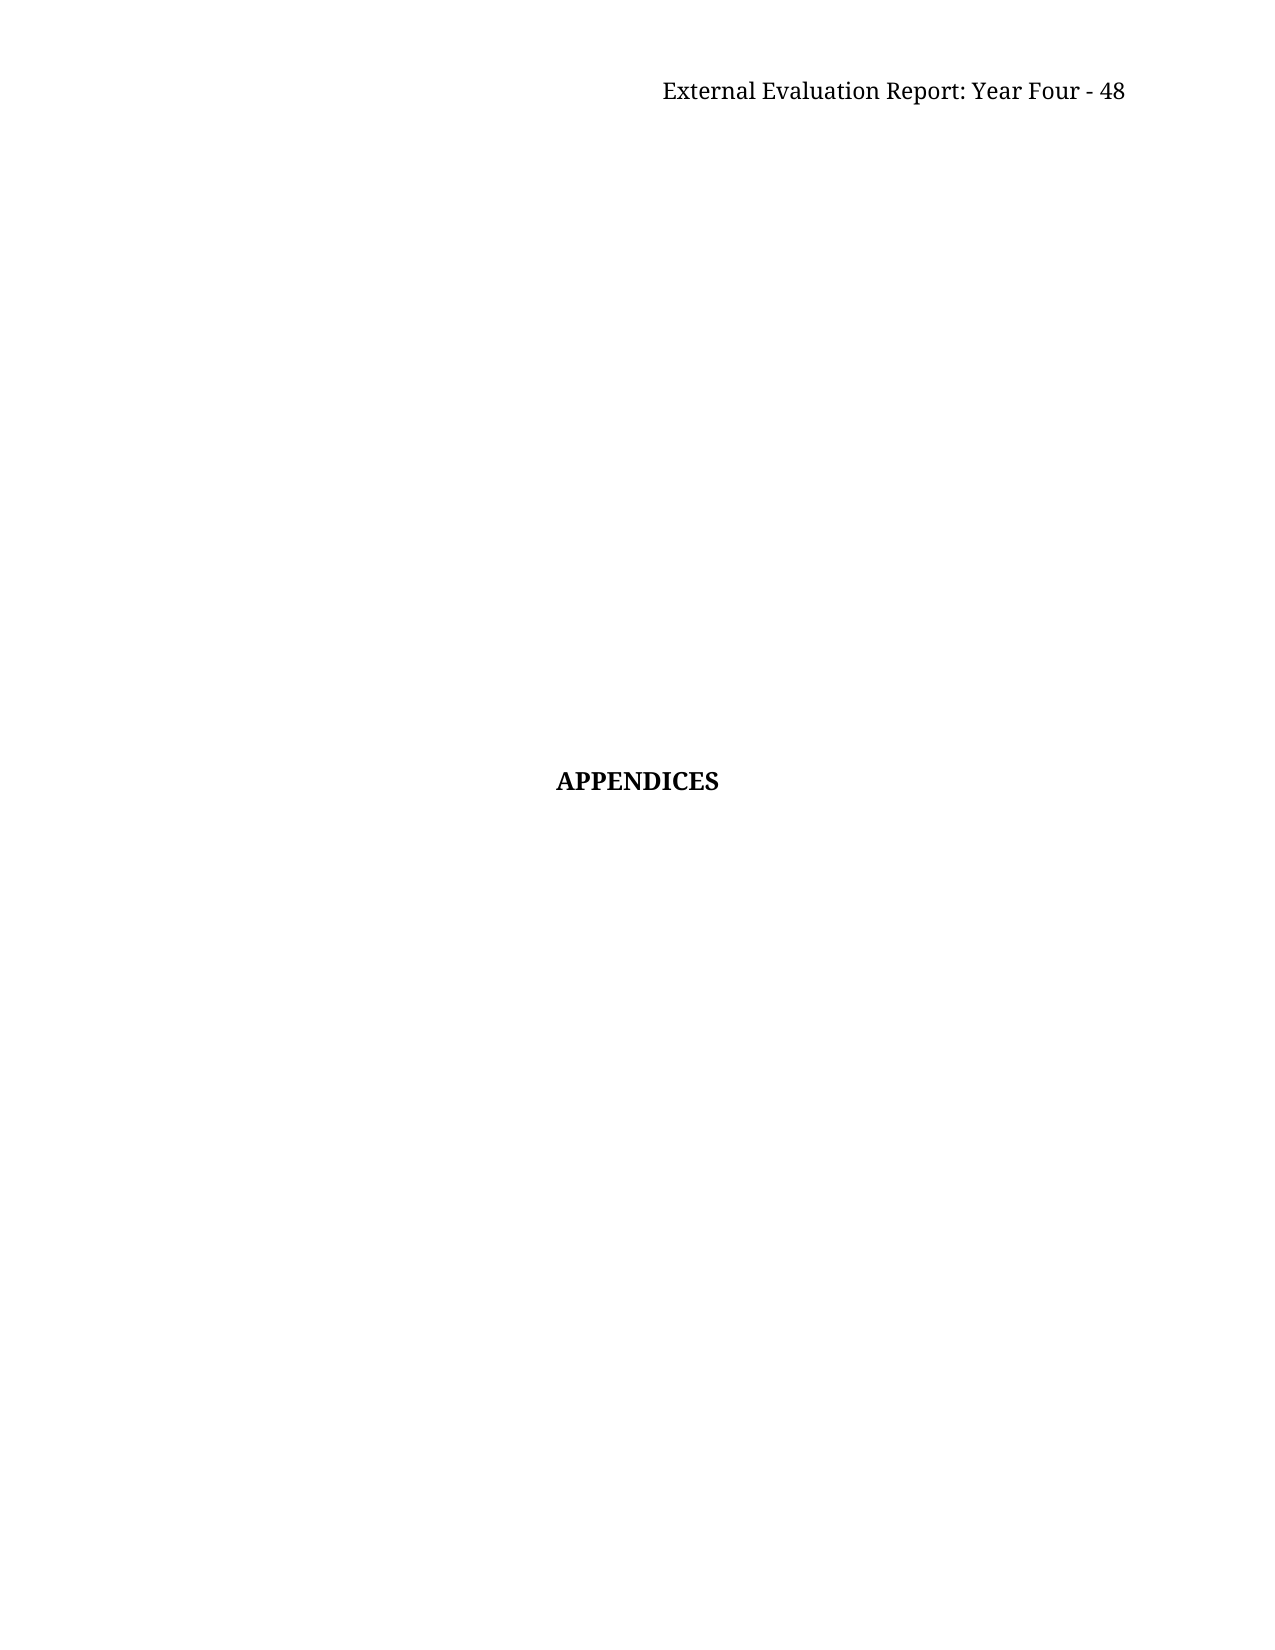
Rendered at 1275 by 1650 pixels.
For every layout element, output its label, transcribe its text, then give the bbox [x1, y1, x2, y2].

text APPENDICES [150, 763, 1125, 797]
